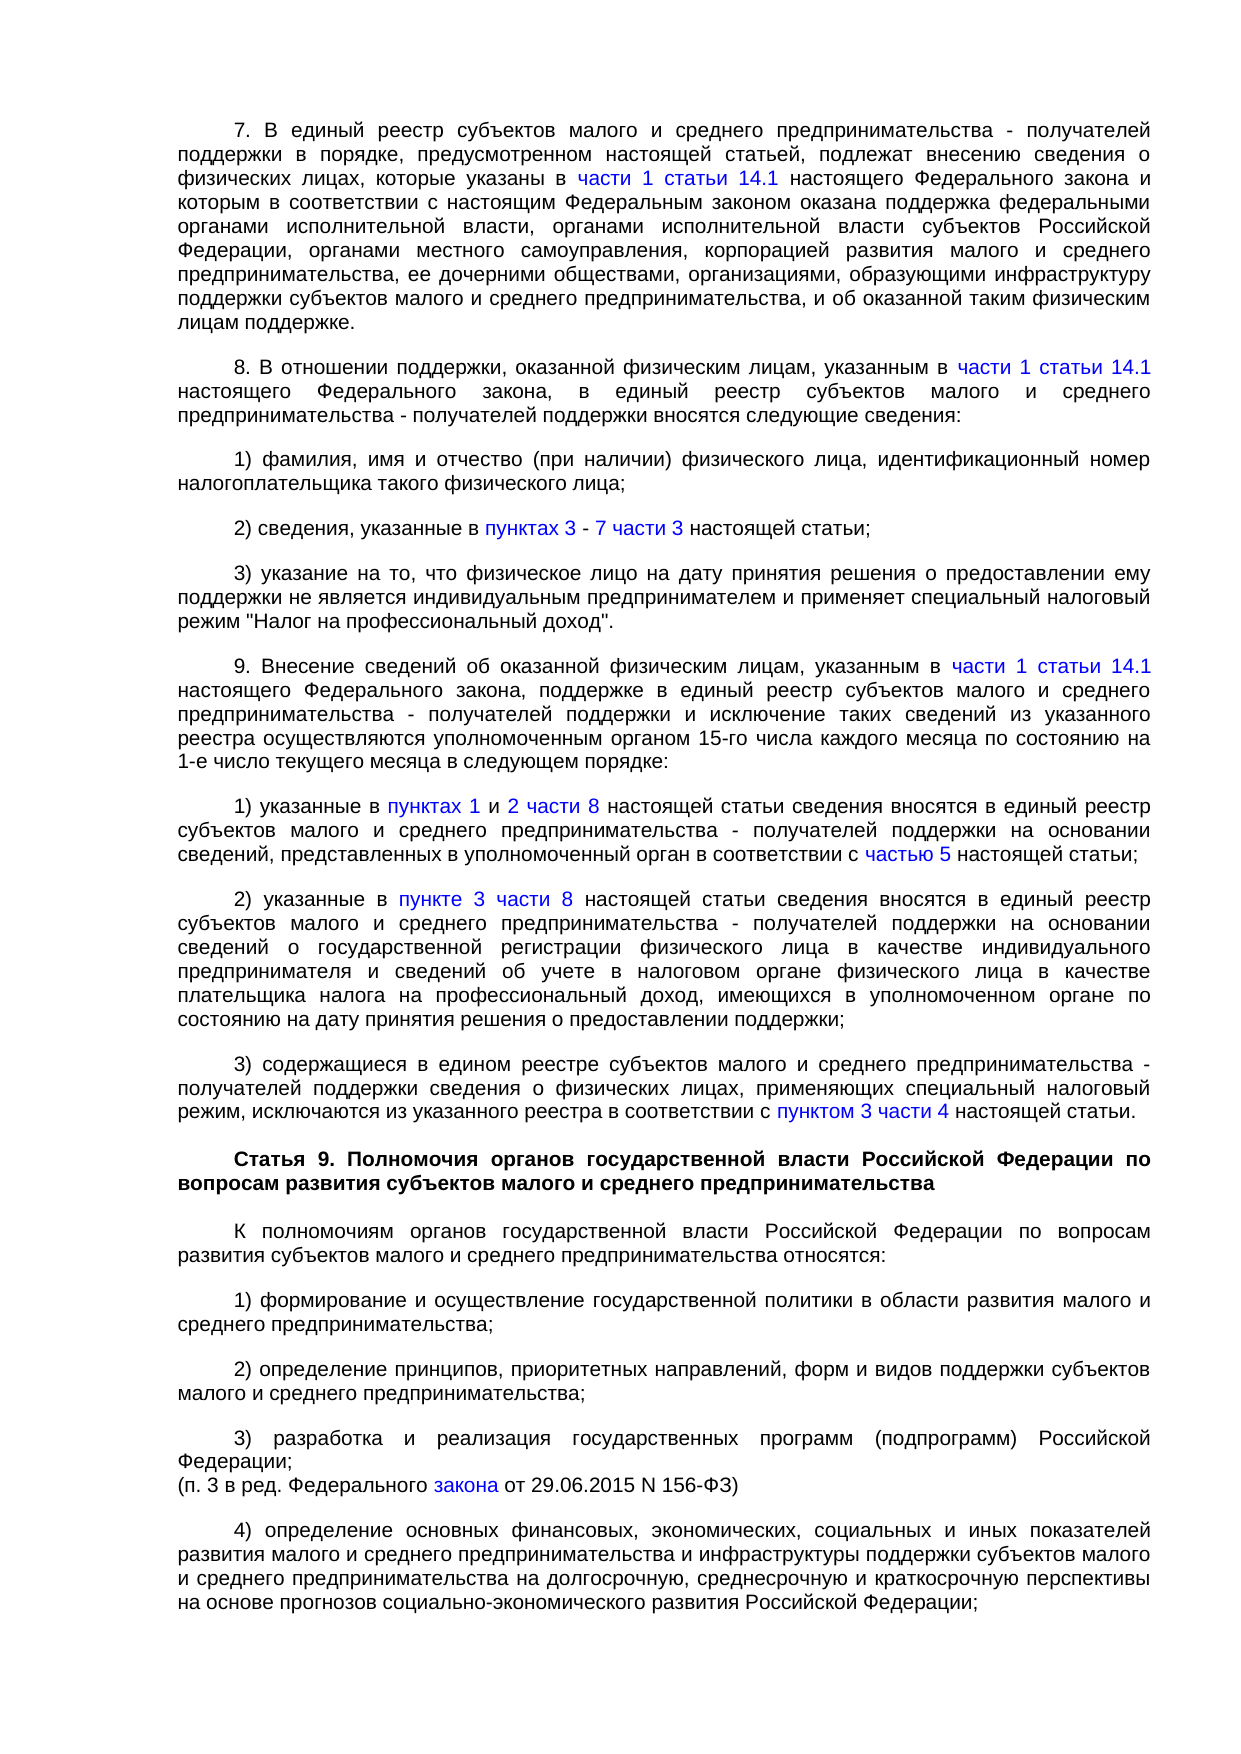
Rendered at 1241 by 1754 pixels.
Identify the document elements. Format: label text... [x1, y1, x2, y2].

text 7. В единый реестр субъектов малого и среднего предпринимательства - получателей поддержки в порядке, предусмотренном настоящей статьей, подлежат внесению сведения о физических лицах, которые указаны в части 1 статьи 14.1 настоящего Федерального закона и которым в соответствии с настоящим Федеральным законом оказана поддержка федеральными органами исполнительной власти, органами исполнительной власти субъектов Российской Федерации, органами местного самоуправления, корпорацией развития малого и среднего предпринимательства, ее дочерними обществами, организациями, образующими инфраструктуру поддержки субъектов малого и среднего предпринимательства, и об оказанной таким физическим лицам поддержке. [177, 118, 1152, 334]
title Статья 9. Полномочия органов государственной власти Российской Федерации по вопросам развития субъектов малого и среднего предпринимательства [177, 1147, 1152, 1195]
text 2) сведения, указанные в пунктах 3 - 7 части 3 настоящей статьи; [177, 516, 1152, 540]
text (п. 3 в ред. Федерального закона от 29.06.2015 N 156-ФЗ) [177, 1473, 1152, 1497]
text 3) указание на то, что физическое лицо на дату принятия решения о предоставлении ему поддержки не является индивидуальным предпринимателем и применяет специальный налоговый режим "Налог на профессиональный доход". [177, 561, 1152, 633]
text К полномочиям органов государственной власти Российской Федерации по вопросам развития субъектов малого и среднего предпринимательства относятся: [177, 1219, 1152, 1267]
text 9. Внесение сведений об оказанной физическим лицам, указанным в части 1 статьи 14.1 настоящего Федерального закона, поддержке в единый реестр субъектов малого и среднего предпринимательства - получателей поддержки и исключение таких сведений из указанного реестра осуществляются уполномоченным органом 15-го числа каждого месяца по состоянию на 1-е число текущего месяца в следующем порядке: [177, 653, 1152, 773]
text 3) содержащиеся в едином реестре субъектов малого и среднего предпринимательства - получателей поддержки сведения о физических лицах, применяющих специальный налоговый режим, исключаются из указанного реестра в соответствии с пунктом 3 части 4 настоящей статьи. [177, 1051, 1152, 1123]
text 2) определение принципов, приоритетных направлений, форм и видов поддержки субъектов малого и среднего предпринимательства; [177, 1357, 1152, 1404]
text 1) указанные в пунктах 1 и 2 части 8 настоящей статьи сведения вносятся в единый реестр субъектов малого и среднего предпринимательства - получателей поддержки на основании сведений, представленных в уполномоченный орган в соответствии с частью 5 настоящей статьи; [177, 794, 1152, 866]
text 1) формирование и осуществление государственной политики в области развития малого и среднего предпринимательства; [177, 1288, 1152, 1336]
text 8. В отношении поддержки, оказанной физическим лицам, указанным в части 1 статьи 14.1 настоящего Федерального закона, в единый реестр субъектов малого и среднего предпринимательства - получателей поддержки вносятся следующие сведения: [177, 354, 1152, 426]
text 1) фамилия, имя и отчество (при наличии) физического лица, идентификационный номер налогоплательщика такого физического лица; [177, 447, 1152, 495]
text 4) определение основных финансовых, экономических, социальных и иных показателей развития малого и среднего предпринимательства и инфраструктуры поддержки субъектов малого и среднего предпринимательства на долгосрочную, среднесрочную и краткосрочную перспективы на основе прогнозов социально-экономического развития Российской Федерации; [177, 1518, 1152, 1614]
text 3) разработка и реализация государственных программ (подпрограмм) Российской Федерации; [177, 1425, 1152, 1473]
text 2) указанные в пункте 3 части 8 настоящей статьи сведения вносятся в единый реестр субъектов малого и среднего предпринимательства - получателей поддержки на основании сведений о государственной регистрации физического лица в качестве индивидуального предпринимателя и сведений об учете в налоговом органе физического лица в качестве плательщика налога на профессиональный доход, имеющихся в уполномоченном органе по состоянию на дату принятия решения о предоставлении поддержки; [177, 887, 1152, 1031]
